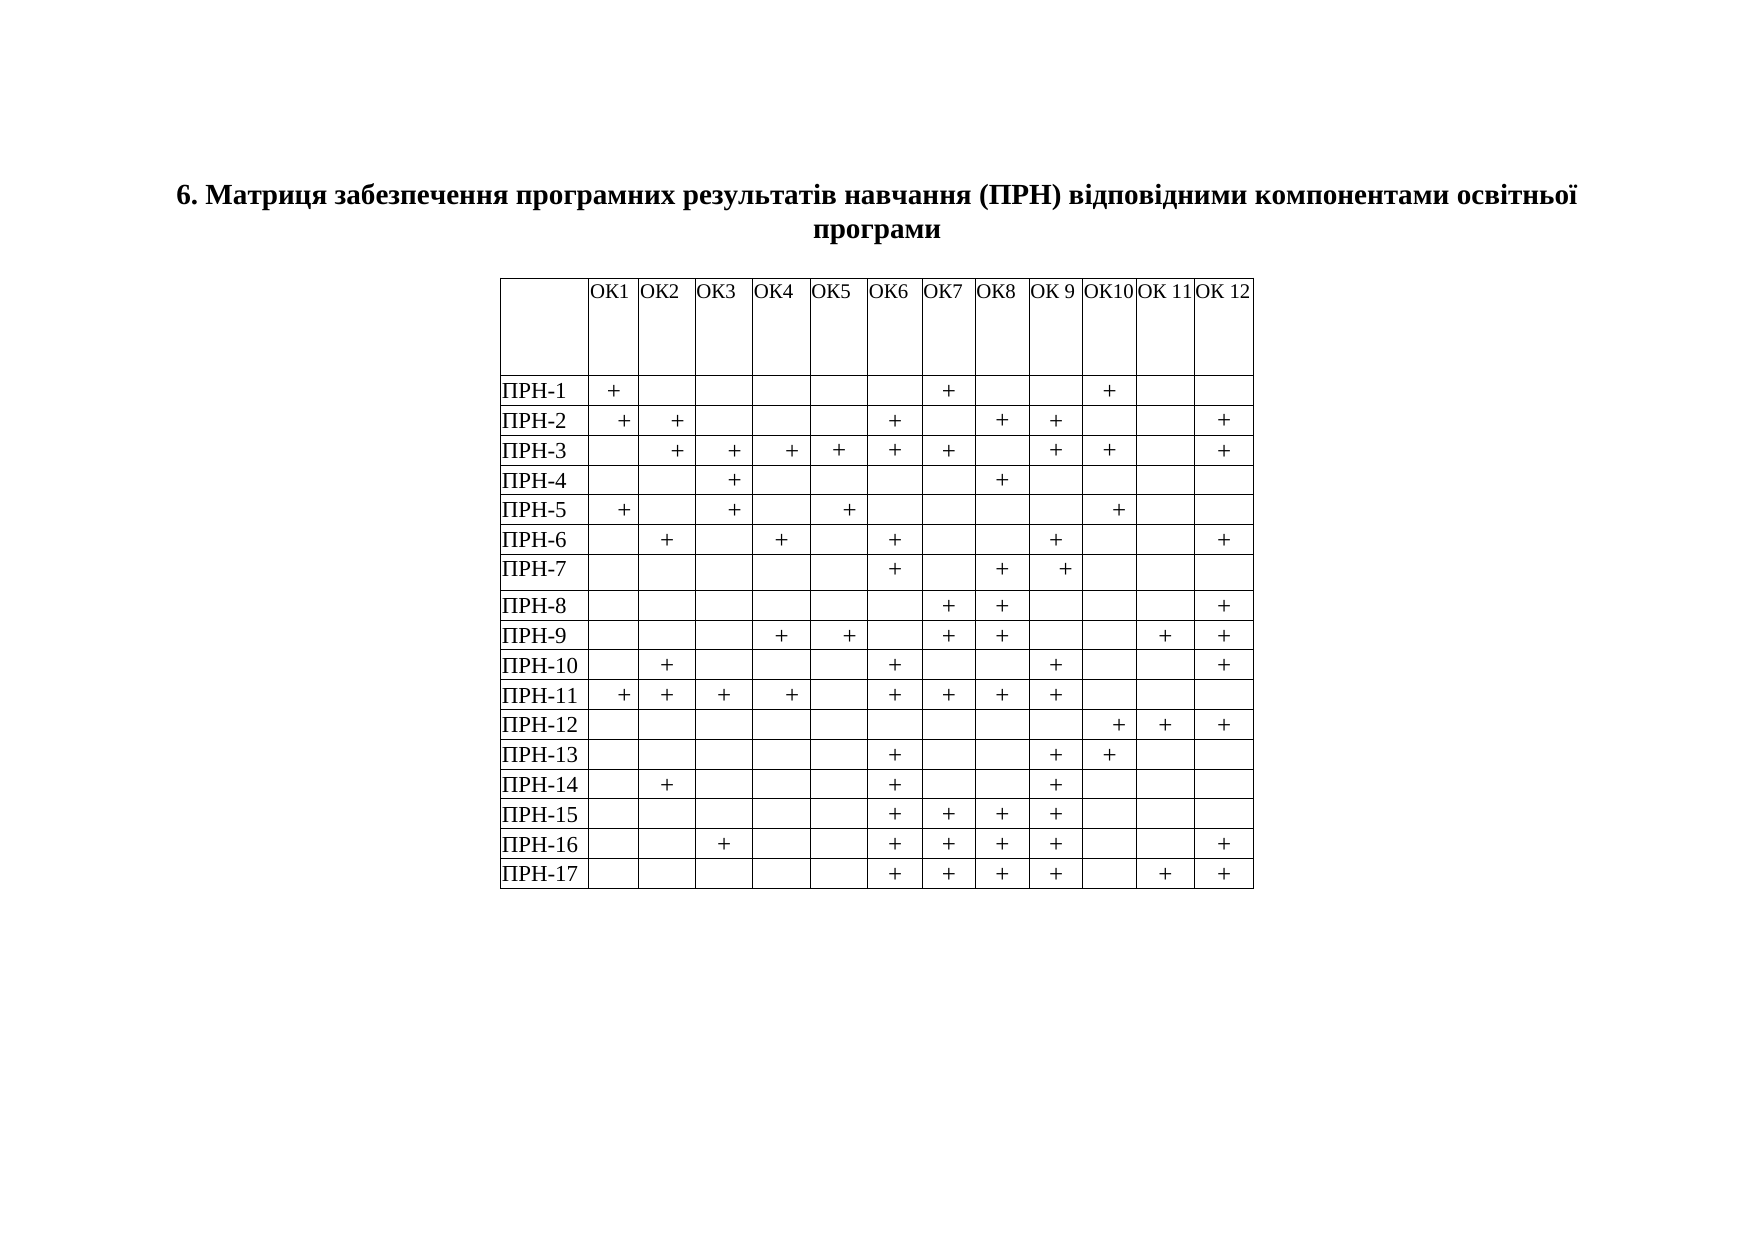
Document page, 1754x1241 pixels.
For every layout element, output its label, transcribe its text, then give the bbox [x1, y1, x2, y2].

table_cell ПРН-17 [501, 859, 588, 888]
table_cell + [639, 436, 695, 464]
table_cell [696, 740, 752, 769]
table_cell [868, 591, 922, 620]
table_cell [811, 650, 867, 679]
table_cell + [976, 406, 1029, 434]
table_cell + [923, 680, 975, 709]
table_header ОК5 [811, 279, 867, 375]
table_cell [696, 376, 752, 404]
table_cell + [868, 525, 922, 553]
table_header ОК8 [976, 279, 1029, 375]
table_header ОК6 [868, 279, 922, 375]
table_cell [696, 799, 752, 828]
table_cell [696, 650, 752, 679]
table_cell [639, 799, 695, 828]
table_cell + [753, 621, 810, 649]
table_header ОК10 [1083, 279, 1136, 375]
table_cell [696, 591, 752, 620]
table_cell [923, 555, 975, 590]
table_header ОК3 [696, 279, 752, 375]
table_cell [589, 555, 638, 590]
table_cell + [696, 466, 752, 494]
table_cell + [923, 829, 975, 858]
table_cell + [1195, 859, 1253, 888]
table_cell + [1195, 710, 1253, 739]
table_cell + [868, 799, 922, 828]
table_header [501, 279, 588, 375]
table_cell [639, 466, 695, 494]
table_cell + [923, 591, 975, 620]
table_cell [1137, 555, 1194, 590]
table_cell + [1195, 525, 1253, 553]
table_cell [1137, 406, 1194, 434]
table_cell [696, 770, 752, 798]
table_cell ПРН-14 [501, 770, 588, 798]
table_cell [811, 829, 867, 858]
table_cell [696, 555, 752, 590]
table_cell + [976, 829, 1029, 858]
table_cell + [811, 436, 867, 464]
table_cell + [868, 680, 922, 709]
table_cell [923, 650, 975, 679]
table_cell [976, 710, 1029, 739]
table_cell + [639, 770, 695, 798]
table_cell [1195, 799, 1253, 828]
table_cell + [976, 621, 1029, 649]
table_cell + [868, 859, 922, 888]
table_cell [811, 376, 867, 404]
table_cell [1137, 591, 1194, 620]
table_cell + [1030, 436, 1082, 464]
table_cell ПРН-6 [501, 525, 588, 553]
table_cell ПРН-16 [501, 829, 588, 858]
table_cell [811, 466, 867, 494]
table_cell [923, 466, 975, 494]
table_cell ПРН-15 [501, 799, 588, 828]
table_cell + [976, 799, 1029, 828]
table_cell + [976, 555, 1029, 590]
table_cell [589, 525, 638, 553]
table_cell [696, 406, 752, 434]
table_cell [1030, 621, 1082, 649]
table_cell [1083, 621, 1136, 649]
table_cell + [923, 436, 975, 464]
table_cell [868, 495, 922, 524]
table_cell ПРН-10 [501, 650, 588, 679]
table_cell + [868, 740, 922, 769]
table_cell + [868, 650, 922, 679]
table_cell + [923, 859, 975, 888]
table_cell ПРН-13 [501, 740, 588, 769]
table_cell + [976, 466, 1029, 494]
table_cell [1137, 650, 1194, 679]
table_cell [639, 859, 695, 888]
table_cell + [696, 495, 752, 524]
table_cell [753, 799, 810, 828]
table_cell [1195, 495, 1253, 524]
table_cell [589, 621, 638, 649]
table_cell + [1083, 740, 1136, 769]
table_cell [753, 770, 810, 798]
table_cell + [639, 650, 695, 679]
table_cell + [868, 555, 922, 590]
table_cell [976, 376, 1029, 404]
table_cell [1195, 680, 1253, 709]
table_cell [589, 710, 638, 739]
table_cell [923, 740, 975, 769]
table_cell + [1083, 376, 1136, 404]
table_cell [868, 466, 922, 494]
table_cell [1083, 525, 1136, 553]
table_cell [696, 859, 752, 888]
table_cell [1083, 591, 1136, 620]
table_cell + [868, 829, 922, 858]
table_cell + [639, 525, 695, 553]
table_header ОК7 [923, 279, 975, 375]
table_header ОК 11 [1137, 279, 1194, 375]
table_cell [753, 555, 810, 590]
table_cell [639, 829, 695, 858]
text 6. Матриця забезпечення програмних результатів навчання (ПРН) відповідними компонентами освітньої програми [118, 177, 1636, 244]
table_cell [811, 555, 867, 590]
table_cell [1137, 770, 1194, 798]
table_cell + [589, 406, 638, 434]
table_cell [976, 525, 1029, 553]
table_cell + [589, 495, 638, 524]
table_cell [811, 710, 867, 739]
table_cell [1083, 799, 1136, 828]
table_cell ПРН-11 [501, 680, 588, 709]
table_cell [923, 525, 975, 553]
table_cell [1137, 829, 1194, 858]
table_cell [1083, 555, 1136, 590]
table_cell [753, 650, 810, 679]
table_cell [639, 740, 695, 769]
table_cell [868, 376, 922, 404]
table_cell + [1030, 650, 1082, 679]
table_cell + [1195, 621, 1253, 649]
table_cell + [811, 495, 867, 524]
table_cell + [868, 770, 922, 798]
table_cell [1195, 555, 1253, 590]
table_cell + [639, 406, 695, 434]
table_cell + [696, 436, 752, 464]
table_cell ПРН-7 [501, 555, 588, 590]
table_cell [639, 710, 695, 739]
table_cell [923, 710, 975, 739]
table_cell [696, 621, 752, 649]
table_cell + [1030, 555, 1082, 590]
table_cell [811, 770, 867, 798]
table_cell [696, 525, 752, 553]
table_cell [811, 859, 867, 888]
table_cell + [976, 591, 1029, 620]
table_cell [923, 406, 975, 434]
table_cell [811, 591, 867, 620]
table_cell [1137, 680, 1194, 709]
table_cell [1137, 466, 1194, 494]
table_cell + [589, 680, 638, 709]
table_cell + [1195, 591, 1253, 620]
table_cell [589, 740, 638, 769]
table_cell [1195, 740, 1253, 769]
table_cell + [1137, 859, 1194, 888]
table_cell + [1030, 525, 1082, 553]
table_cell + [1195, 406, 1253, 434]
table_cell [589, 466, 638, 494]
table_cell [976, 495, 1029, 524]
table_cell [589, 799, 638, 828]
table_cell [639, 376, 695, 404]
table_cell [1137, 799, 1194, 828]
table_cell [1083, 466, 1136, 494]
table_header ОК 9 [1030, 279, 1082, 375]
table_cell + [696, 829, 752, 858]
table_cell + [1030, 406, 1082, 434]
table_cell + [1030, 859, 1082, 888]
table_cell [1195, 376, 1253, 404]
table_cell + [753, 525, 810, 553]
table_cell + [753, 680, 810, 709]
table_cell + [753, 436, 810, 464]
table_cell [976, 650, 1029, 679]
table_cell + [1083, 436, 1136, 464]
table_cell + [1030, 799, 1082, 828]
table_cell [1137, 376, 1194, 404]
table_cell [1137, 436, 1194, 464]
table_cell [811, 525, 867, 553]
table_cell + [1083, 710, 1136, 739]
table_cell ПРН-3 [501, 436, 588, 464]
table_cell [1137, 525, 1194, 553]
table_cell [1030, 710, 1082, 739]
table_cell + [1030, 770, 1082, 798]
table_cell [976, 770, 1029, 798]
table_cell [811, 680, 867, 709]
table_cell [589, 859, 638, 888]
table_cell + [868, 406, 922, 434]
table_cell + [639, 680, 695, 709]
table_cell [1083, 406, 1136, 434]
table_cell + [1083, 495, 1136, 524]
table_header ОК4 [753, 279, 810, 375]
table_cell [753, 495, 810, 524]
table_header ОК1 [589, 279, 638, 375]
table_cell [1030, 495, 1082, 524]
table_cell ПРН-4 [501, 466, 588, 494]
table_cell [811, 740, 867, 769]
table_cell + [1195, 650, 1253, 679]
table_cell [639, 495, 695, 524]
table_cell [868, 710, 922, 739]
table_cell ПРН-5 [501, 495, 588, 524]
table_cell [1030, 376, 1082, 404]
table_cell + [1030, 680, 1082, 709]
table_cell + [1030, 740, 1082, 769]
table_cell [1083, 829, 1136, 858]
table_cell [811, 799, 867, 828]
table_cell + [976, 859, 1029, 888]
table_cell [1137, 495, 1194, 524]
table_cell + [1137, 710, 1194, 739]
table_cell ПРН-9 [501, 621, 588, 649]
table_cell [1137, 740, 1194, 769]
table_cell ПРН-2 [501, 406, 588, 434]
table_cell + [589, 376, 638, 404]
table_cell [753, 859, 810, 888]
table_cell [753, 376, 810, 404]
table_cell [639, 621, 695, 649]
table_cell [868, 621, 922, 649]
table_cell + [1195, 436, 1253, 464]
table_cell [1030, 466, 1082, 494]
table_cell + [868, 436, 922, 464]
table_header ОК2 [639, 279, 695, 375]
table_cell + [1137, 621, 1194, 649]
table_cell + [696, 680, 752, 709]
table_cell + [976, 680, 1029, 709]
table_cell [923, 495, 975, 524]
table_cell ПРН-1 [501, 376, 588, 404]
table_cell [1083, 680, 1136, 709]
table_cell [639, 555, 695, 590]
table_cell ПРН-12 [501, 710, 588, 739]
table_cell [753, 591, 810, 620]
table_cell + [923, 799, 975, 828]
table_cell [1195, 770, 1253, 798]
table_cell [1030, 591, 1082, 620]
table_cell [1195, 466, 1253, 494]
table_cell + [923, 621, 975, 649]
table_cell [811, 406, 867, 434]
table_cell [589, 829, 638, 858]
table_cell [753, 466, 810, 494]
table_cell [589, 650, 638, 679]
table_cell + [923, 376, 975, 404]
table_cell [1083, 770, 1136, 798]
table_cell [753, 406, 810, 434]
table_cell [589, 591, 638, 620]
table_cell + [1030, 829, 1082, 858]
table_cell ПРН-8 [501, 591, 588, 620]
table_cell [1083, 859, 1136, 888]
table_cell + [1195, 829, 1253, 858]
table_cell [753, 710, 810, 739]
table_cell [696, 710, 752, 739]
table_cell [976, 740, 1029, 769]
table_header ОК 12 [1195, 279, 1253, 375]
table_cell [589, 770, 638, 798]
table_cell [976, 436, 1029, 464]
table_cell [923, 770, 975, 798]
table_cell [639, 591, 695, 620]
table_cell [753, 829, 810, 858]
table_cell [753, 740, 810, 769]
table_cell [1083, 650, 1136, 679]
table_cell + [811, 621, 867, 649]
table_cell [589, 436, 638, 464]
